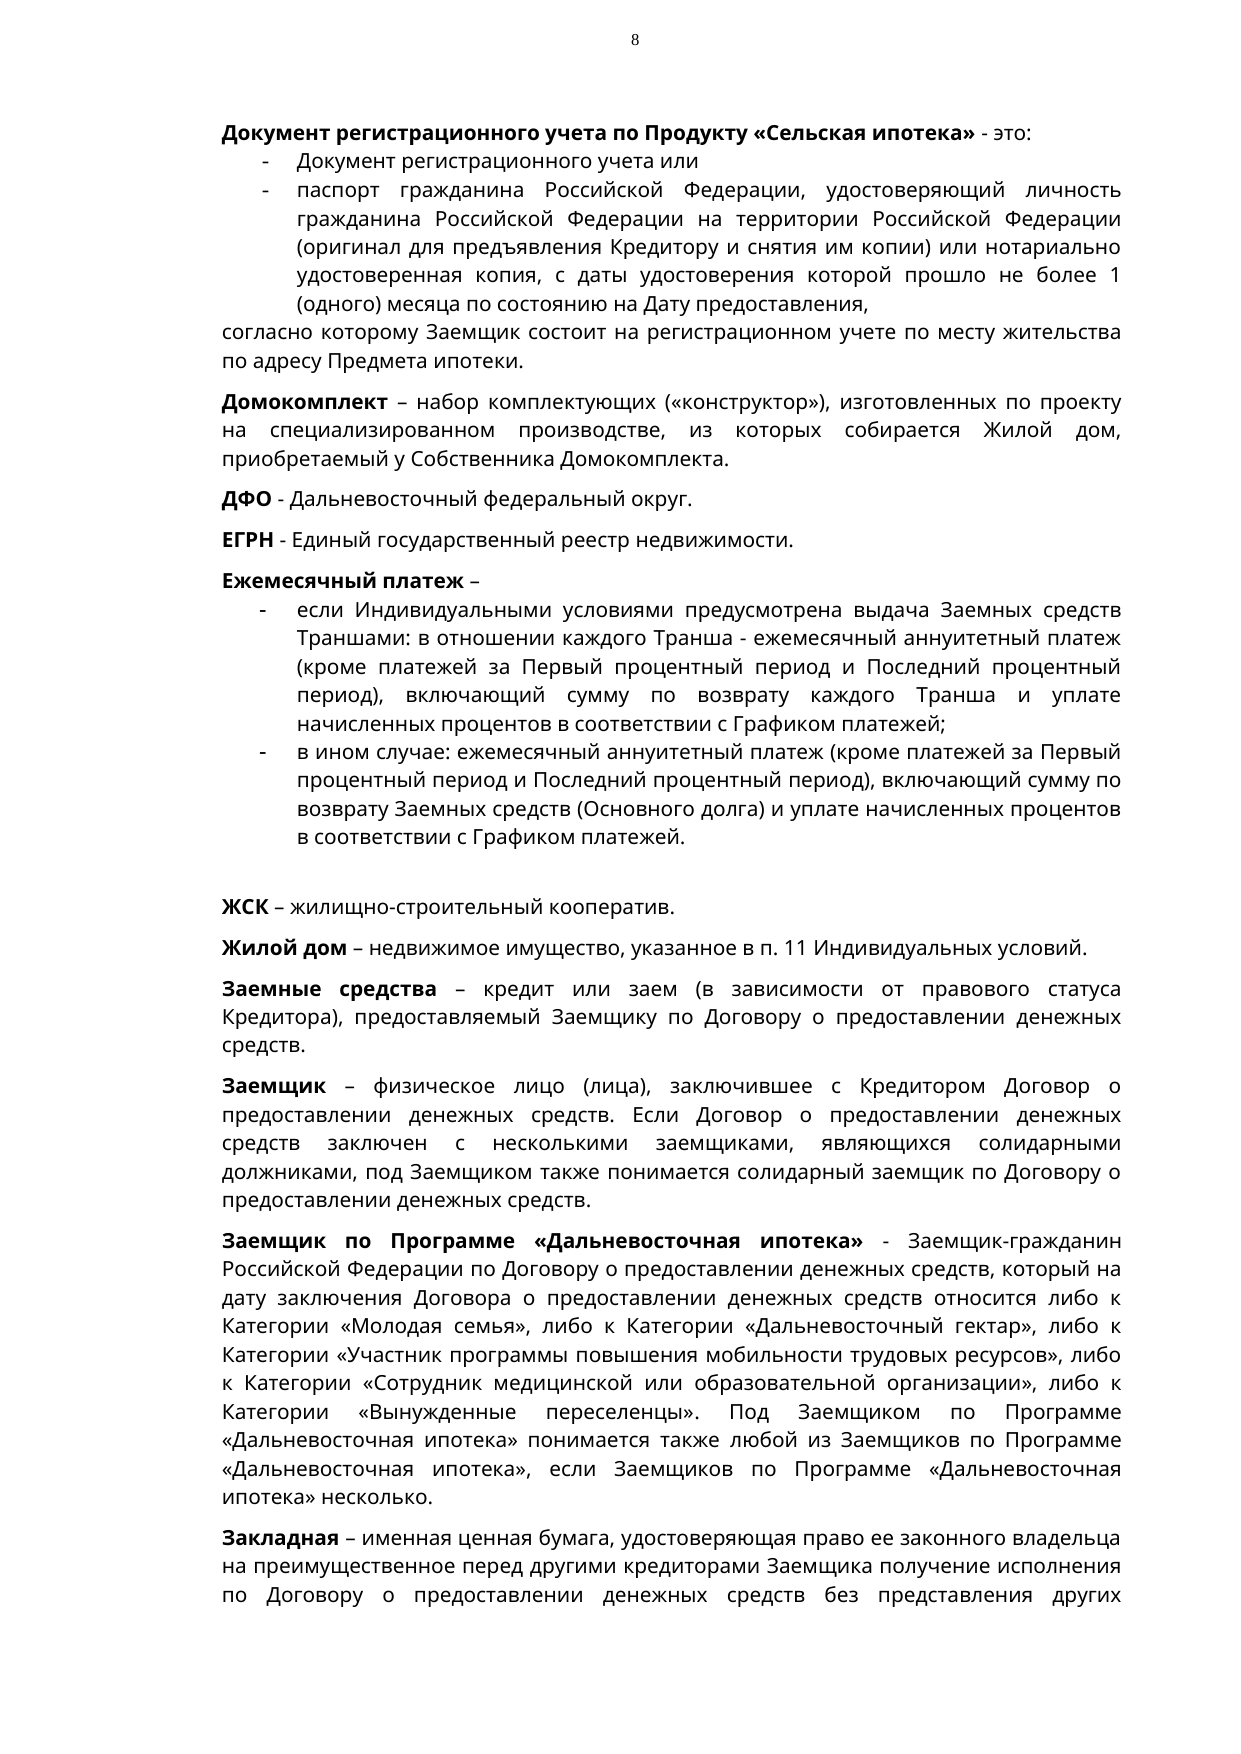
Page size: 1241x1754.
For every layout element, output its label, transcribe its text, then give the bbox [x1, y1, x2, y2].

text Заемные средства – кредит или заем (в зависимости от правового статуса Кредитора), предоставляемый Заемщику по Договору о предоставлении денежных средств. [222, 974, 1122, 1059]
text Жилой дом – недвижимое имущество, указанное в п. 11 Индивидуальных условий. [222, 933, 1122, 961]
text Документ регистрационного учета по Продукту «Сельская ипотека» - это: [222, 118, 1122, 147]
list Документ регистрационного учета или [259, 147, 1122, 175]
list если Индивидуальными условиями предусмотрена выдача Заемных средств Траншами: в отношении каждого Транша - ежемесячный аннуитетный платеж (кроме платежей за Первый процентный период и Последний процентный период), включающий сумму по возврату каждого Транша и уплате начисленных процентов в соответствии с Графиком платежей; [259, 595, 1122, 737]
text Ежемесячный платеж – [222, 566, 1122, 595]
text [222, 1523, 1122, 1608]
list Заемщик – физическое лицо (лица), заключившее с Кредитором Договор о предоставлении денежных средств. Если Договор о предоставлении денежных средств заключен с несколькими заемщиками, являющихся солидарными должниками, под Заемщиком также понимается солидарный заемщик по Договору о предоставлении денежных средств. [222, 1071, 1122, 1214]
text Домокомплект – набор комплектующих («конструктор»), изготовленных по проекту на специализированном производстве, из которых собирается Жилой дом, приобретаемый у Собственника Домокомплекта. [222, 387, 1122, 472]
text ЖСК – жилищно-строительный кооператив. [222, 892, 1122, 920]
list в ином случае: ежемесячный аннуитетный платеж (кроме платежей за Первый процентный период и Последний процентный период), включающий сумму по возврату Заемных средств (Основного долга) и уплате начисленных процентов в соответствии с Графиком платежей. [259, 737, 1122, 851]
list Заемщик по Программе «Дальневосточная ипотека» - Заемщик-гражданин Российской Федерации по Договору о предоставлении денежных средств, который на дату заключения Договора о предоставлении денежных средств относится либо к Категории «Молодая семья», либо к Категории «Дальневосточный гектар», либо к Категории «Участник программы повышения мобильности трудовых ресурсов», либо к Категории «Сотрудник медицинской или образовательной организации», либо к Категории «Вынужденные переселенцы». Под Заемщиком по Программе «Дальневосточная ипотека» понимается также любой из Заемщиков по Программе «Дальневосточная ипотека», если Заемщиков по Программе «Дальневосточная ипотека» несколько. [222, 1226, 1122, 1511]
list паспорт гражданина Российской Федерации, удостоверяющий личность гражданина Российской Федерации на территории Российской Федерации (оригинал для предъявления Кредитору и снятия им копии) или нотариально удостоверенная копия, с даты удостоверения которой прошло не более 1 (одного) месяца по состоянию на Дату предоставления, [259, 175, 1122, 317]
text ЕГРН - Единый государственный реестр недвижимости. [222, 526, 1122, 554]
text ДФО - Дальневосточный федеральный округ. [222, 484, 1122, 513]
text согласно которому Заемщик состоит на регистрационном учете по месту жительства по адресу Предмета ипотеки. [222, 317, 1122, 374]
